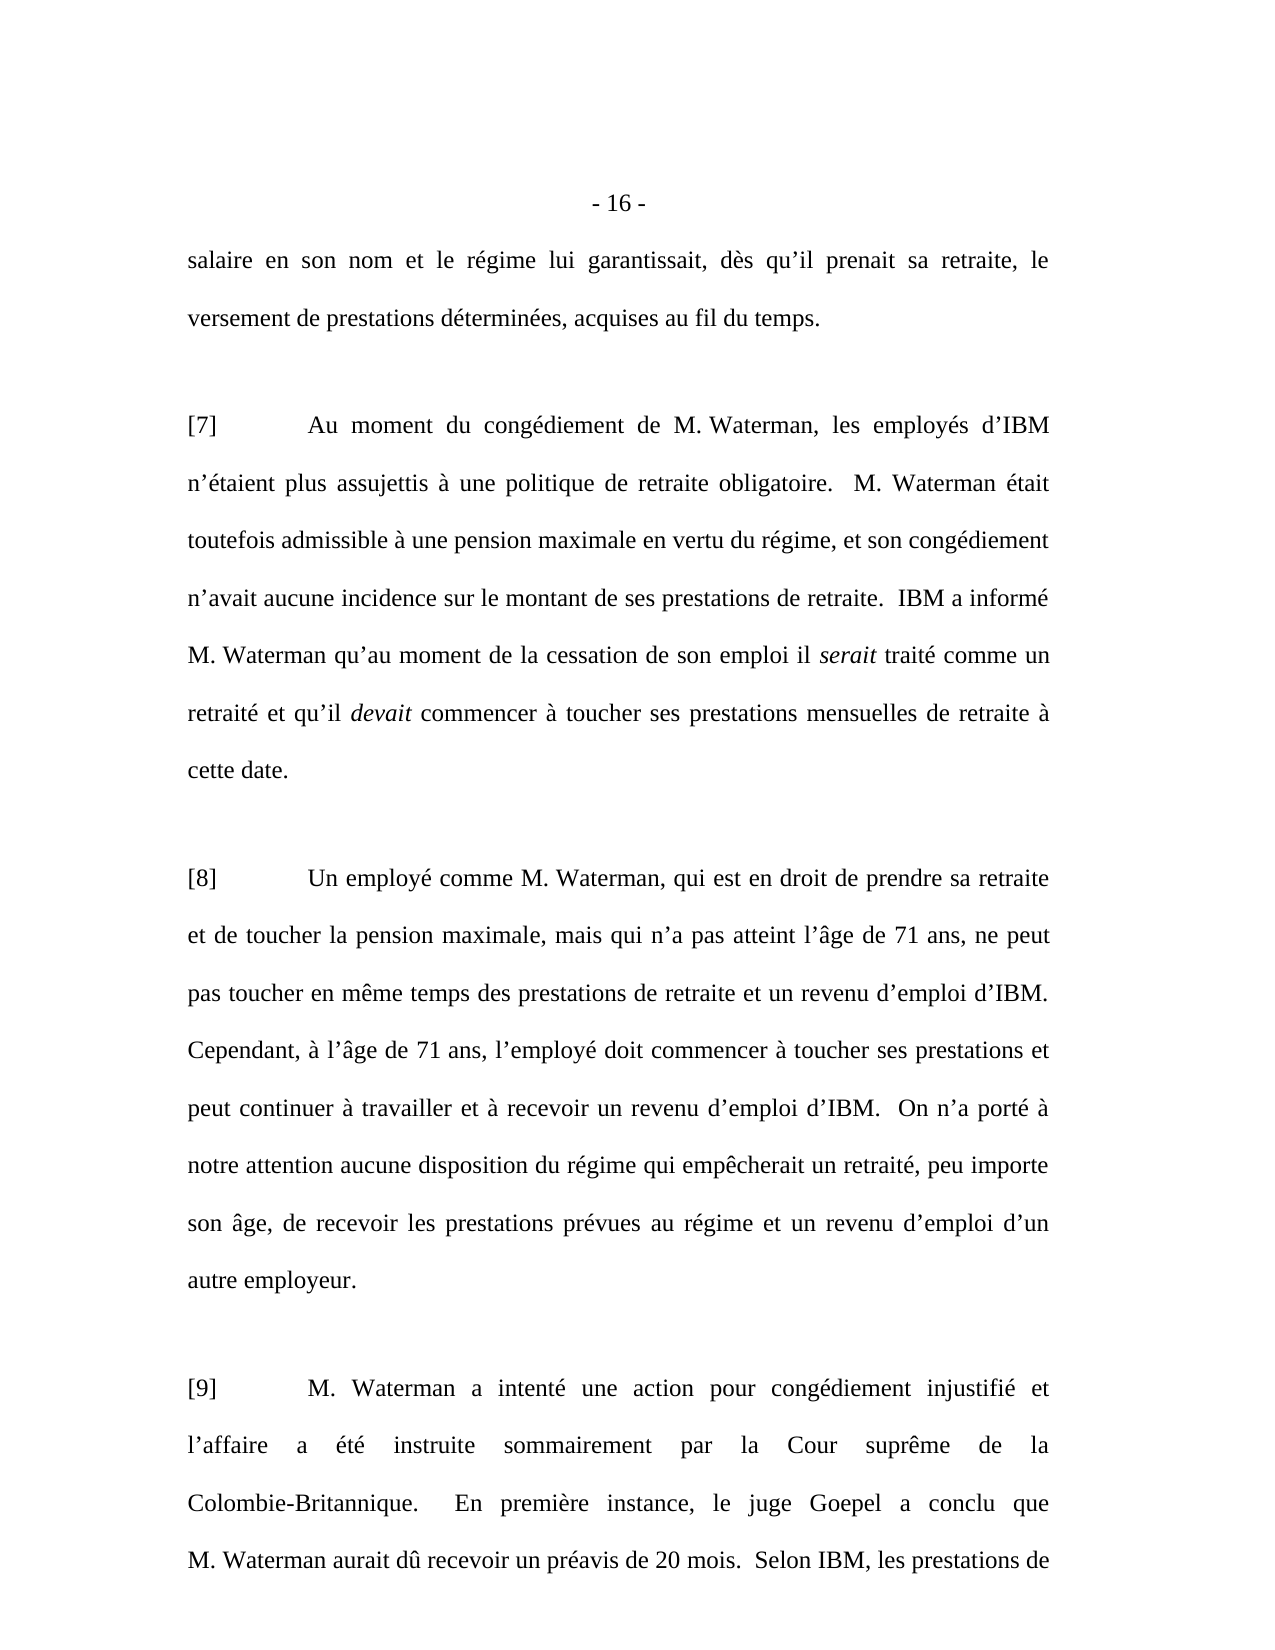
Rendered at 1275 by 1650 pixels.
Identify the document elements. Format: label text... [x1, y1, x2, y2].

text Un employé comme M. Waterman, qui est en droit de prendre sa retraite et de toucher la pension maximale, mais qui n’a pas atteint l’âge de 71 ans, ne peut pas toucher en même temps des prestations de retraite et un revenu d’emploi d’IBM. Cependant, à l’âge de 71 ans, l’employé doit commencer à toucher ses prestations et peut continuer à travailler et à recevoir un revenu d’emploi d’IBM. On n’a porté à notre attention aucune disposition du régime qui empêcherait un retraité, peu importe son âge, de recevoir les prestations prévues au régime et un revenu d’emploi d’un autre employeur. [187, 863, 1050, 1294]
text Au moment du congédiement de M. Waterman, les employés d’IBM n’étaient plus assujettis à une politique de retraite obligatoire. M. Waterman était toutefois admissible à une pension maximale en vertu du régime, et son congédiement n’avait aucune incidence sur le montant de ses prestations de retraite. IBM a informé M. Waterman qu’au moment de la cessation de son emploi il serait traité comme un retraité et qu’il devait commencer à toucher ses prestations mensuelles de retraite à cette date. [187, 410, 1050, 784]
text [187, 1373, 1050, 1574]
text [187, 245, 1050, 331]
